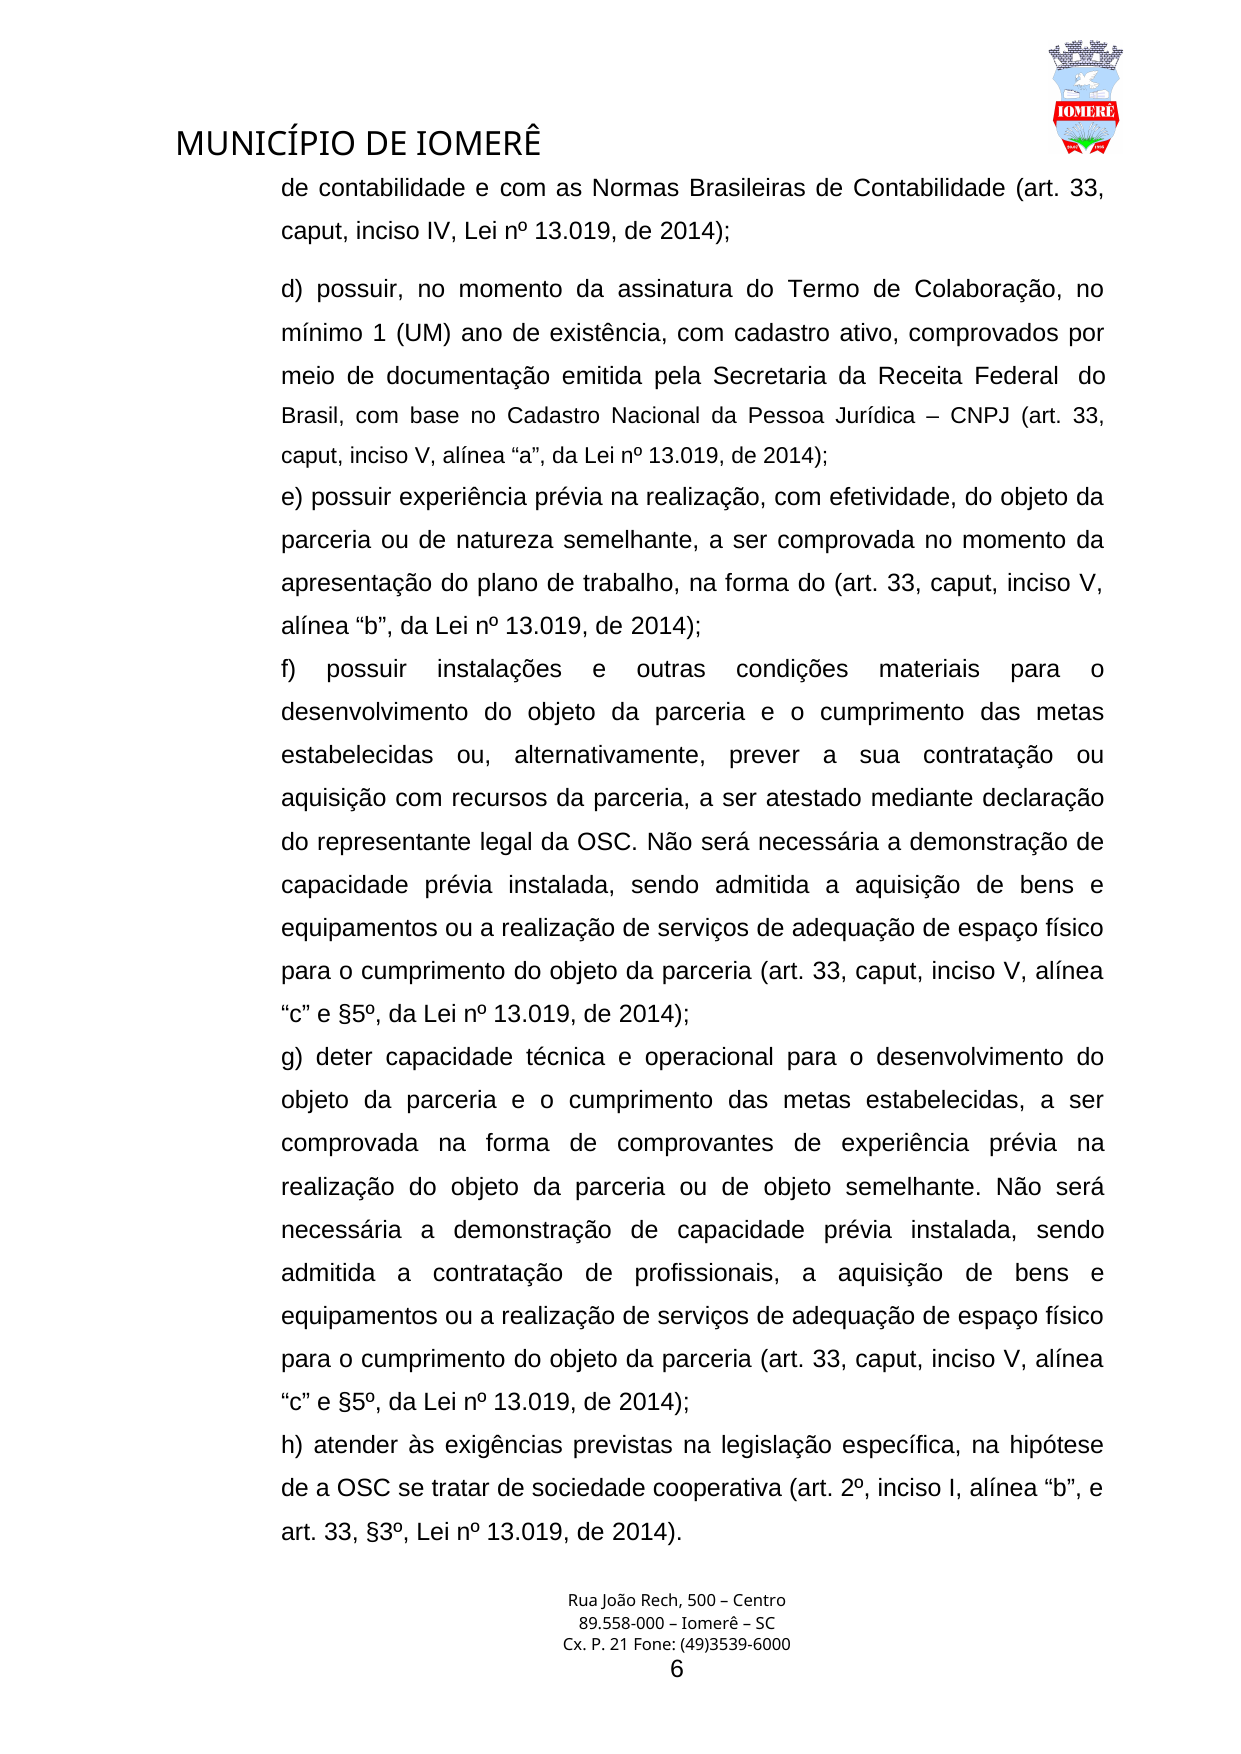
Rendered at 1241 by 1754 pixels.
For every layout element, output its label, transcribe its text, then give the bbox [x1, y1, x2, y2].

list atender às exigências previstas na legislação específica, na hipótese de a OSC se tratar de sociedade cooperativa (art. 2º, inciso I, alínea “b”, e art. 33, §3º, Lei nº 13.019, de 2014). [281, 1430, 1105, 1545]
list possuir, no momento da assinatura do Termo de Colaboração, no mínimo 1 (UM) ano de existência, com cadastro ativo, comprovados por meio de documentação emitida pela Secretaria da Receita Federal do Brasil, com base no Cadastro Nacional da Pessoa Jurídica – CNPJ (art. 33, caput, inciso V, alínea “a”, da Lei nº 13.019, de 2014); [281, 274, 1106, 468]
list possuir instalações e outras condições materiais para o desenvolvimento do objeto da parceria e o cumprimento das metas estabelecidas ou, alternativamente, prever a sua contratação ou aquisição com recursos da parceria, a ser atestado mediante declaração do representante legal da OSC. Não será necessária a demonstração de capacidade prévia instalada, sendo admitida a aquisição de bens e equipamentos ou a realização de serviços de adequação de espaço físico para o cumprimento do objeto da parceria (art. 33, caput, inciso V, alínea “c” e §5º, da Lei nº 13.019, de 2014); [281, 654, 1106, 1028]
list deter capacidade técnica e operacional para o desenvolvimento do objeto da parceria e o cumprimento das metas estabelecidas, a ser comprovada na forma de comprovantes de experiência prévia na realização do objeto da parceria ou de objeto semelhante. Não será necessária a demonstração de capacidade prévia instalada, sendo admitida a contratação de profissionais, a aquisição de bens e equipamentos ou a realização de serviços de adequação de espaço físico para o cumprimento do objeto da parceria (art. 33, caput, inciso V, alínea “c” e §5º, da Lei nº 13.019, de 2014); [281, 1042, 1106, 1416]
picture [1048, 40, 1124, 154]
list possuir experiência prévia na realização, com efetividade, do objeto da parceria ou de natureza semelhante, a ser comprovada no momento da apresentação do plano de trabalho, na forma do (art. 33, caput, inciso V, alínea “b”, da Lei nº 13.019, de 2014); [281, 481, 1105, 639]
